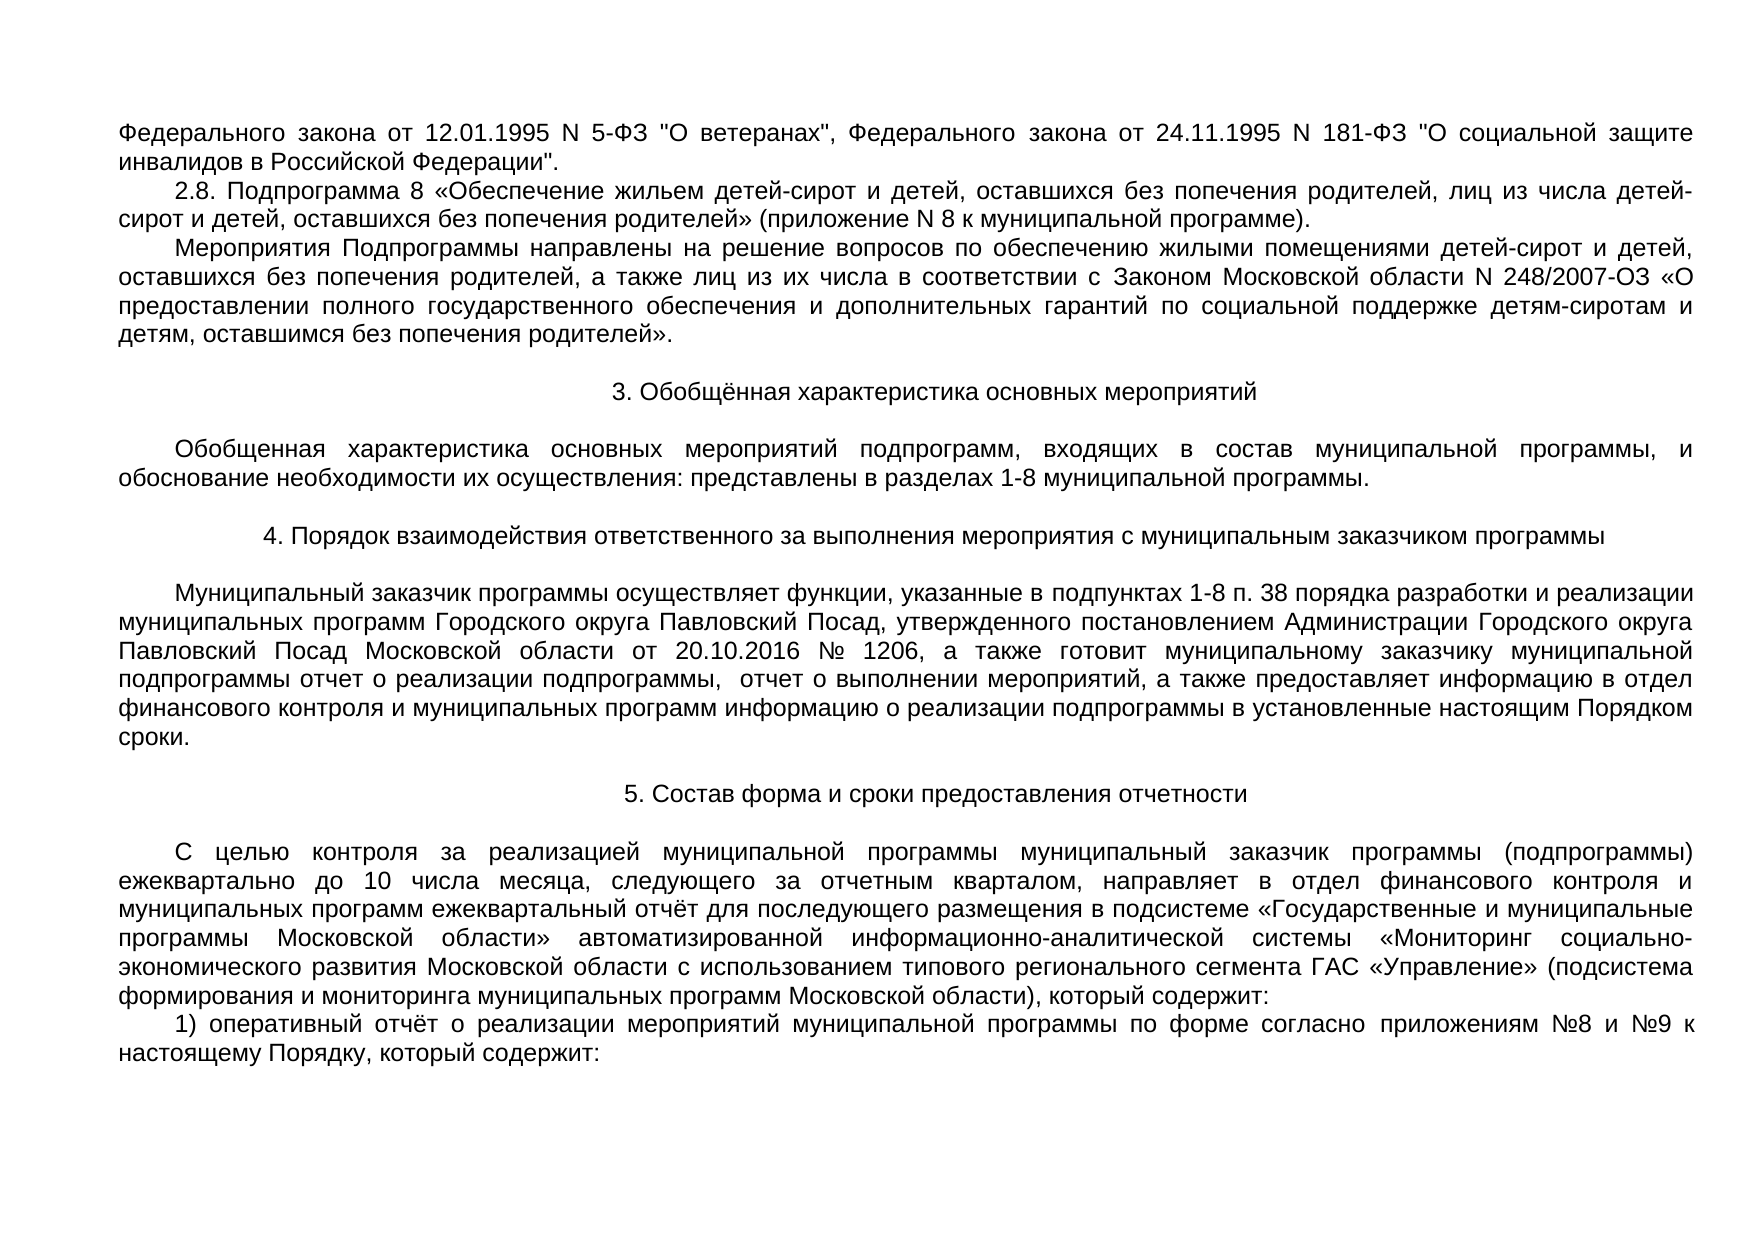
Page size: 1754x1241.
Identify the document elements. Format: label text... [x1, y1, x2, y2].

text Муниципальный заказчик программы осуществляет функции, указанные в подпунктах 1-8 п. 38 порядка разработки и реализации муниципальных программ Городского округа Павловский Посад, утвержденного постановлением Администрации Городского округа Павловский Посад Московской области от 20.10.2016 № 1206, а также готовит муниципальному заказчику муниципальной подпрограммы отчет о реализации подпрограммы, отчет о выполнении мероприятий, а также предоставляет информацию в отдел финансового контроля и муниципальных программ информацию о реализации подпрограммы в установленные настоящим Порядком сроки. [118, 578, 1695, 751]
text 2.8. Подпрограмма 8 «Обеспечение жильем детей-сирот и детей, оставшихся без попечения родителей, лиц из числа детей-сирот и детей, оставшихся без попечения родителей» (приложение N 8 к муниципальной программе). [118, 176, 1695, 233]
text 4. Порядок взаимодействия ответственного за выполнения мероприятия с муниципальным заказчиком программы [118, 521, 1695, 549]
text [118, 118, 1695, 176]
text 3. Обобщённая характеристика основных мероприятий [118, 377, 1695, 406]
text Обобщенная характеристика основных мероприятий подпрограмм, входящих в состав муниципальной программы, и обоснование необходимости их осуществления: представлены в разделах 1-8 муниципальной программы. [118, 434, 1695, 492]
text С целью контроля за реализацией муниципальной программы муниципальный заказчик программы (подпрограммы) ежеквартально до 10 числа месяца, следующего за отчетным кварталом, направляет в отдел финансового контроля и муниципальных программ ежеквартальный отчёт для последующего размещения в подсистеме «Государственные и муниципальные программы Московской области» автоматизированной информационно-аналитической системы «Мониторинг социально-экономического развития Московской области с использованием типового регионального сегмента ГАС «Управление» (подсистема формирования и мониторинга муниципальных программ Московской области), который содержит: [118, 837, 1695, 1009]
text 1) оперативный отчёт о реализации мероприятий муниципальной программы по форме согласно приложениям №8 и №9 к настоящему Порядку, который содержит: [118, 1009, 1695, 1067]
text Мероприятия Подпрограммы направлены на решение вопросов по обеспечению жилыми помещениями детей-сирот и детей, оставшихся без попечения родителей, а также лиц из их числа в соответствии с Законом Московской области N 248/2007-ОЗ «О предоставлении полного государственного обеспечения и дополнительных гарантий по социальной поддержке детям-сиротам и детям, оставшимся без попечения родителей». [118, 233, 1695, 348]
text 5. Состав форма и сроки предоставления отчетности [118, 779, 1695, 808]
